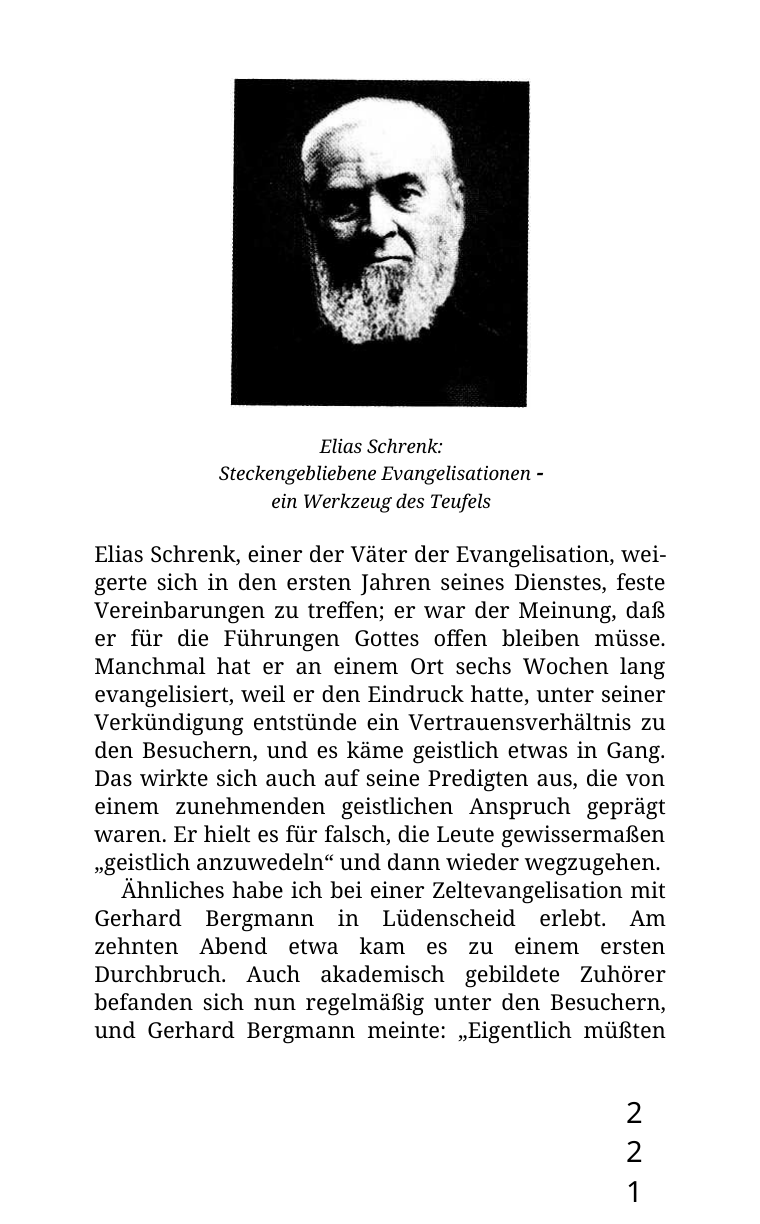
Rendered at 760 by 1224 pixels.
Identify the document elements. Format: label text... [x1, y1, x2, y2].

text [94, 876, 666, 1044]
text Elias Schrenk, einer der Väter der Evangelisation, weigerte sich in den ersten Jahren seines Dienstes, feste Vereinbarungen zu treffen; er war der Meinung, daß er für die Führungen Gottes offen bleiben müsse. Manchmal hat er an einem Ort sechs Wochen lang evangelisiert, weil er den Eindruck hatte, unter seiner Verkündigung entstünde ein Vertrauensverhältnis zu den Besuchern, und es käme geistlich etwas in Gang. Das wirkte sich auch auf seine Predigten aus, die von einem zunehmenden geistlichen Anspruch geprägt waren. Er hielt es für falsch, die Leute gewissermaßen „geistlich anzuwedeln“ und dann wieder wegzugehen. [94, 540, 666, 876]
text Elias Schrenk: [96, 439, 666, 457]
picture [230, 78, 531, 409]
text Steckengebliebene Evangelisationen - ein Werkzeug des Teufels [96, 457, 666, 514]
